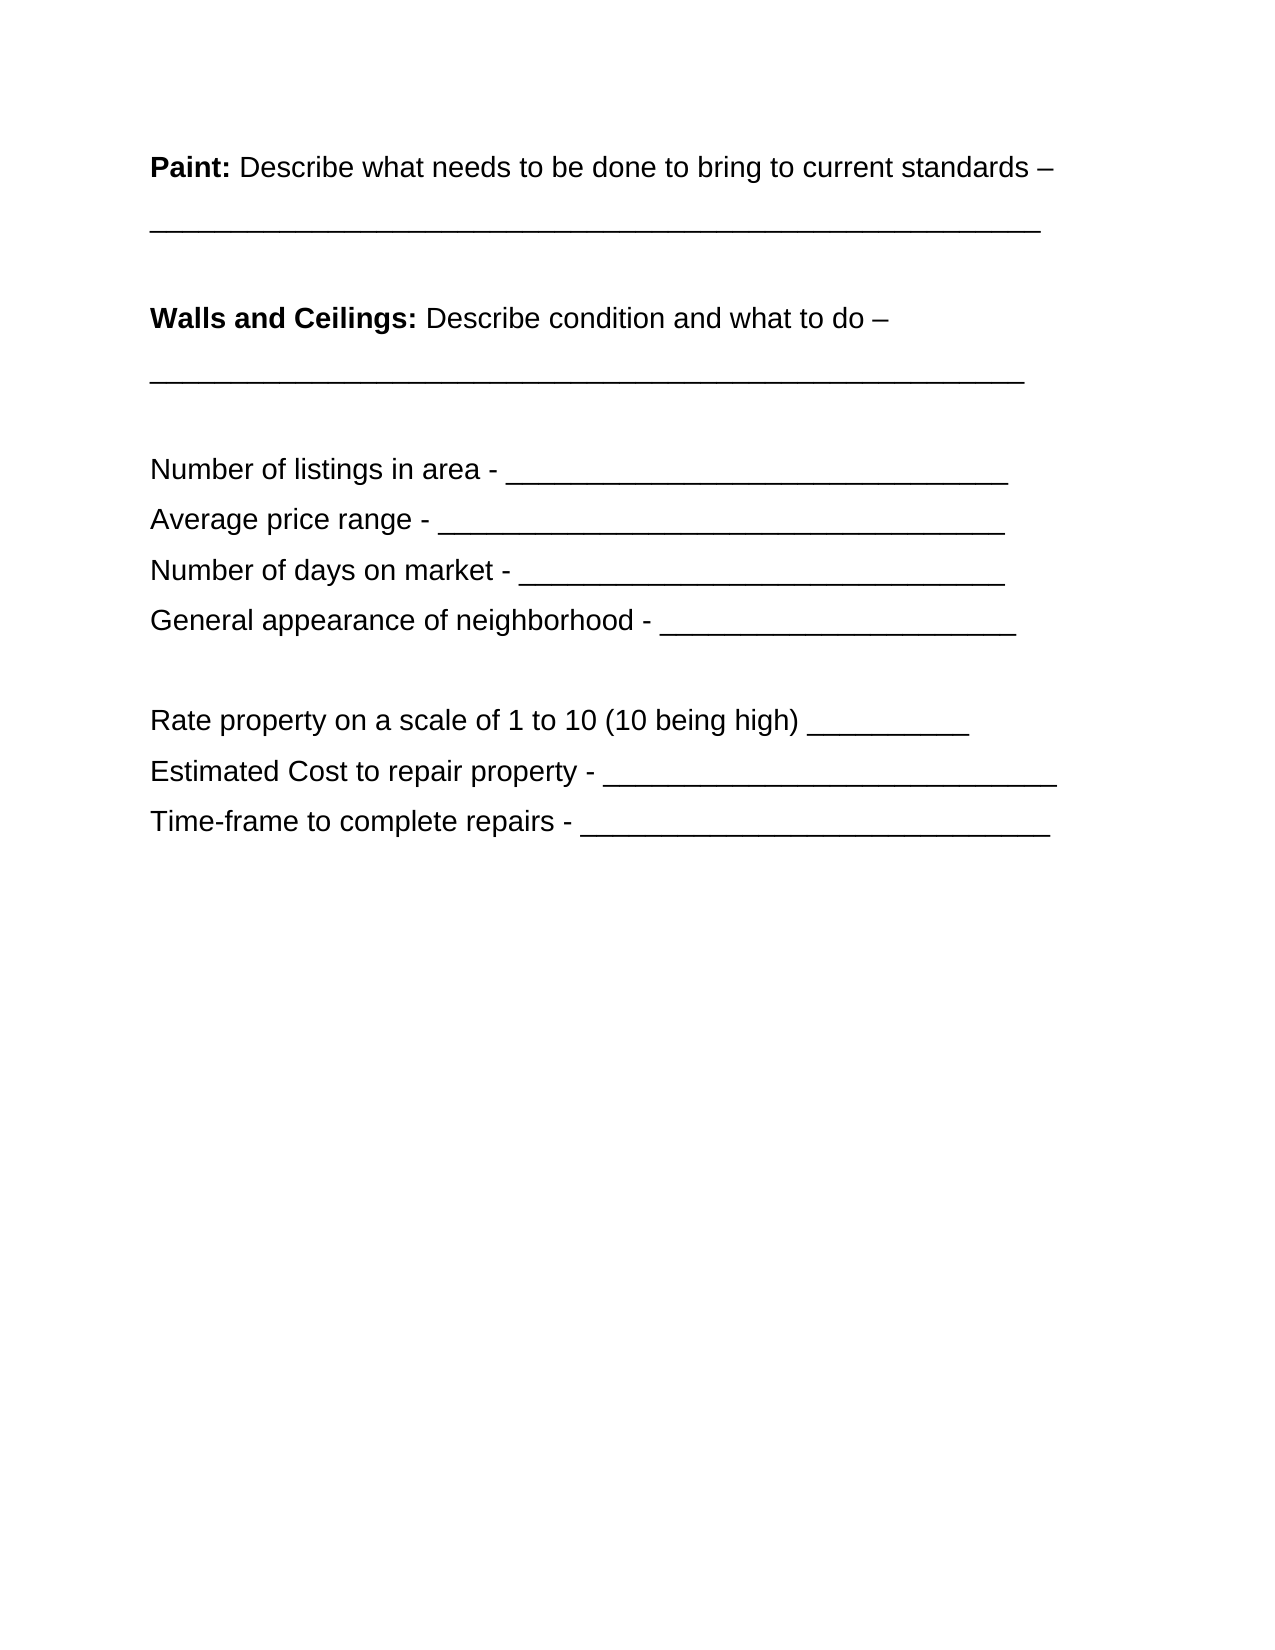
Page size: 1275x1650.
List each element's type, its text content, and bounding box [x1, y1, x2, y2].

text _______________________________________________________ [150, 200, 1125, 234]
text General appearance of neighborhood - ______________________ [150, 603, 1125, 636]
text Time-frame to complete repairs - _____________________________ [150, 804, 1125, 838]
text Number of days on market - ______________________________ [150, 552, 1125, 586]
text Rate property on a scale of 1 to 10 (10 being high) __________ [150, 703, 1125, 737]
text Walls and Ceilings: Describe condition and what to do – [150, 301, 1125, 334]
text Number of listings in area - _______________________________ [150, 452, 1125, 485]
text ______________________________________________________ [150, 351, 1125, 385]
text Average price range - ___________________________________ [150, 502, 1125, 536]
text Estimated Cost to repair property - ____________________________ [150, 754, 1125, 787]
text Paint: Describe what needs to be done to bring to current standards – [150, 150, 1125, 183]
